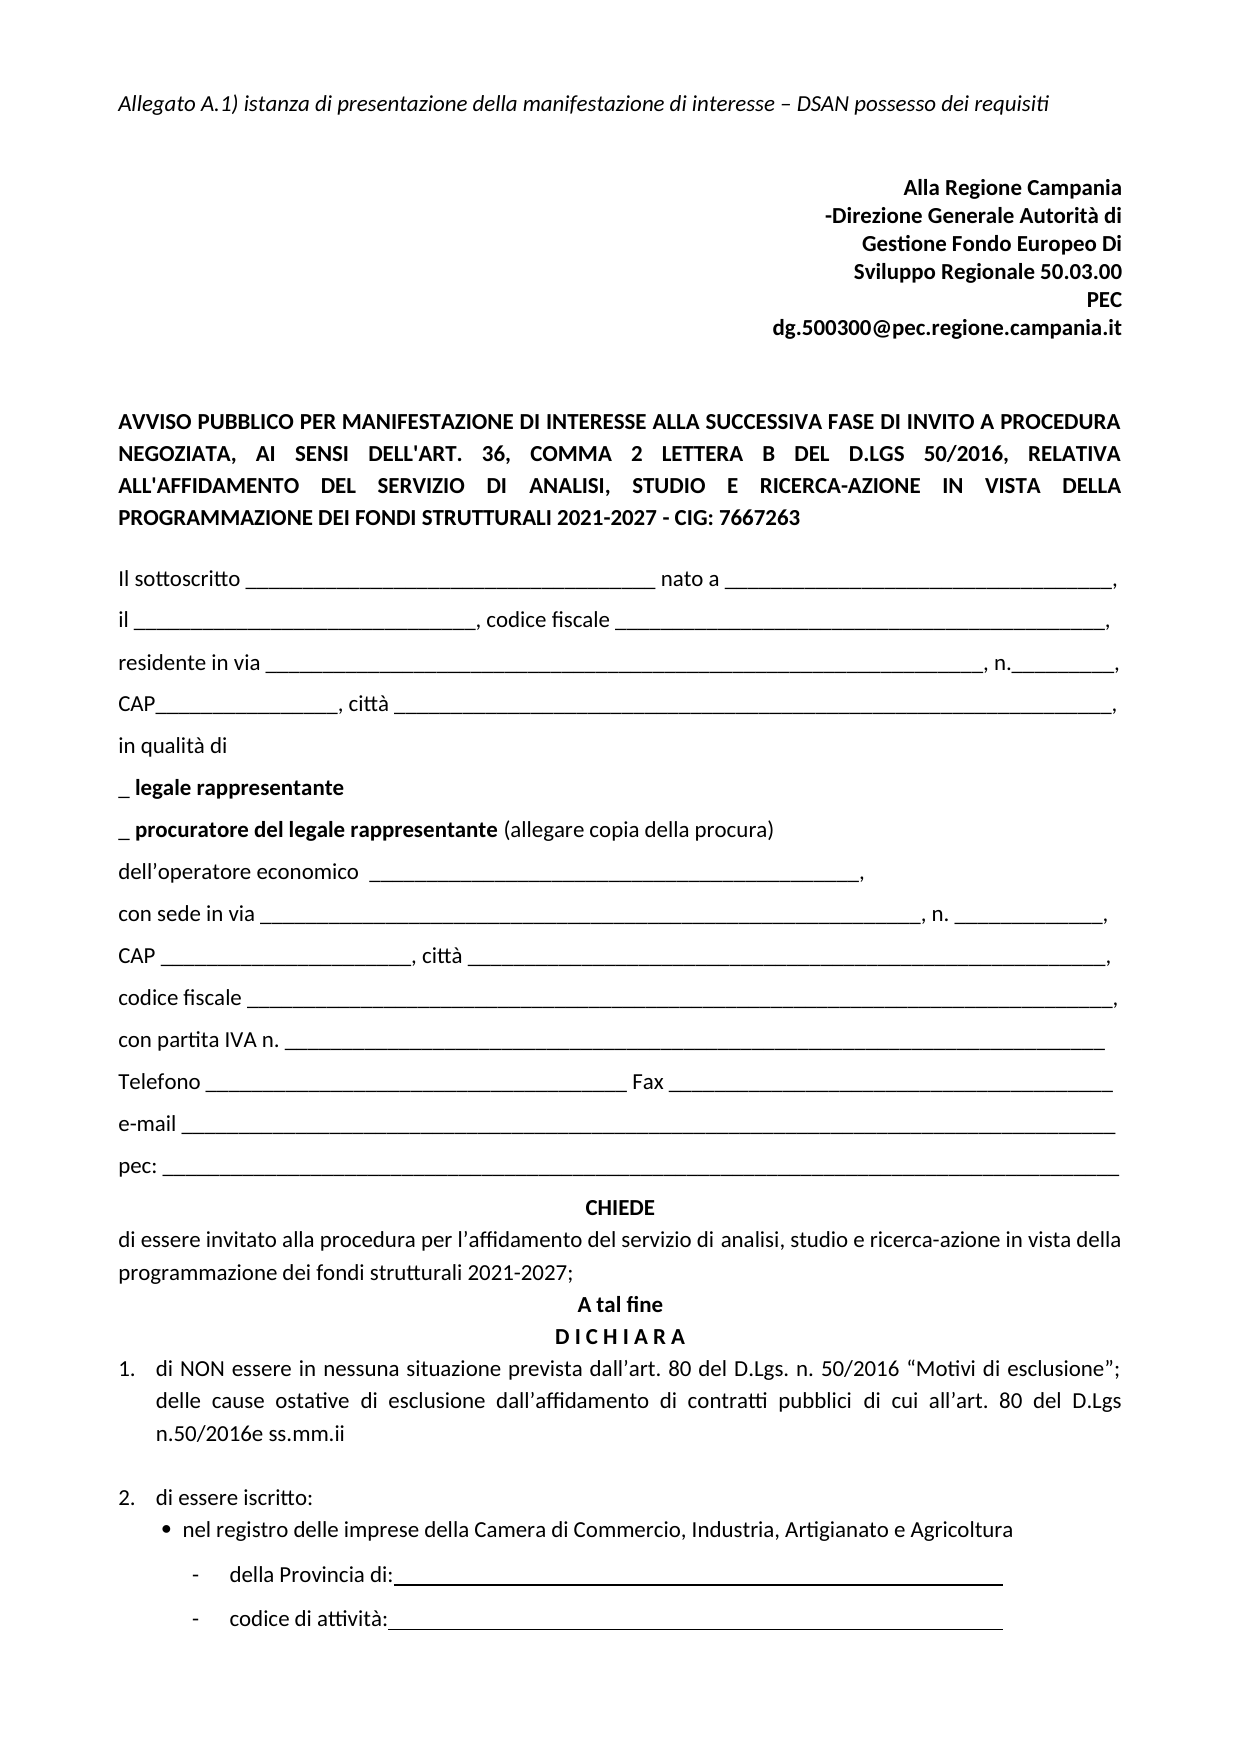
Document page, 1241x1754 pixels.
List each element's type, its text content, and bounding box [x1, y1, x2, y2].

text Alla Regione Campania [782, 173, 1122, 201]
text CAP ______________________, città ________________________________________________________, [118, 941, 1122, 969]
text con partita IVA n. ________________________________________________________________________ [118, 1025, 1122, 1053]
list di essere iscritto: [118, 1483, 1122, 1511]
text Telefono _____________________________________ Fax _______________________________________ [118, 1067, 1122, 1095]
text pec: ____________________________________________________________________________________ [118, 1151, 1122, 1179]
text e-mail __________________________________________________________________________________ [118, 1109, 1122, 1137]
text A tal fine [118, 1290, 1122, 1318]
text CAP________________, città _______________________________________________________________, [118, 689, 1122, 718]
text _ procuratore del legale rappresentante (allegare copia della procura) [118, 816, 1122, 843]
text con sede in via __________________________________________________________, n. _____________, [118, 899, 1122, 927]
text residente in via _______________________________________________________________, n._________, [118, 648, 1122, 676]
text PEC [782, 285, 1122, 313]
text in qualità di [118, 732, 1122, 759]
text CHIEDE [118, 1193, 1122, 1221]
list della Provincia di: [192, 1560, 1122, 1588]
text nel registro delle imprese della Camera di Commercio, Industria, Artigianato e Agricoltura [162, 1515, 1122, 1543]
text Allegato A.1) istanza di presentazione della manifestazione di interesse – DSAN possesso dei requisiti [118, 89, 1122, 117]
text Il sottoscritto ____________________________________ nato a __________________________________, [118, 564, 1122, 592]
text codice fiscale ____________________________________________________________________________, [118, 983, 1122, 1011]
text AVVISO PUBBLICO PER MANIFESTAZIONE DI INTERESSE ALLA SUCCESSIVA FASE DI INVITO A PROCEDURA NEGOZIATA, AI SENSI DELL'ART. 36, COMMA 2 LETTERA B DEL D.LGS 50/2016, RELATIVA ALL'AFFIDAMENTO DEL SERVIZIO DI ANALISI, STUDIO E RICERCA-AZIONE IN VISTA DELLA PROGRAMMAZIONE DEI FONDI STRUTTURALI 2021-2027 - CIG: 7667263 [118, 407, 1122, 531]
list codice di attività: [192, 1604, 1122, 1633]
text dell’operatore economico ___________________________________________, [118, 857, 1122, 886]
text _ legale rappresentante [118, 773, 1122, 802]
text di essere invitato alla procedura per l’affidamento del servizio di analisi, studio e ricerca-azione in vista della programmazione dei fondi strutturali 2021-2027; [118, 1226, 1122, 1286]
text D I C H I A R A [118, 1322, 1122, 1350]
text dg.500300@pec.regione.campania.it [118, 313, 1122, 341]
list di NON essere in nessuna situazione prevista dall’art. 80 del D.Lgs. n. 50/2016 “Motivi di esclusione”; delle cause ostative di esclusione dall’affidamento di contratti pubblici di cui all’art. 80 del D.Lgs n.50/2016e ss.mm.ii [118, 1354, 1122, 1447]
text -Direzione Generale Autorità di Gestione Fondo Europeo Di Sviluppo Regionale 50.03.00 [782, 201, 1122, 285]
text il ______________________________, codice fiscale ___________________________________________, [118, 606, 1122, 634]
